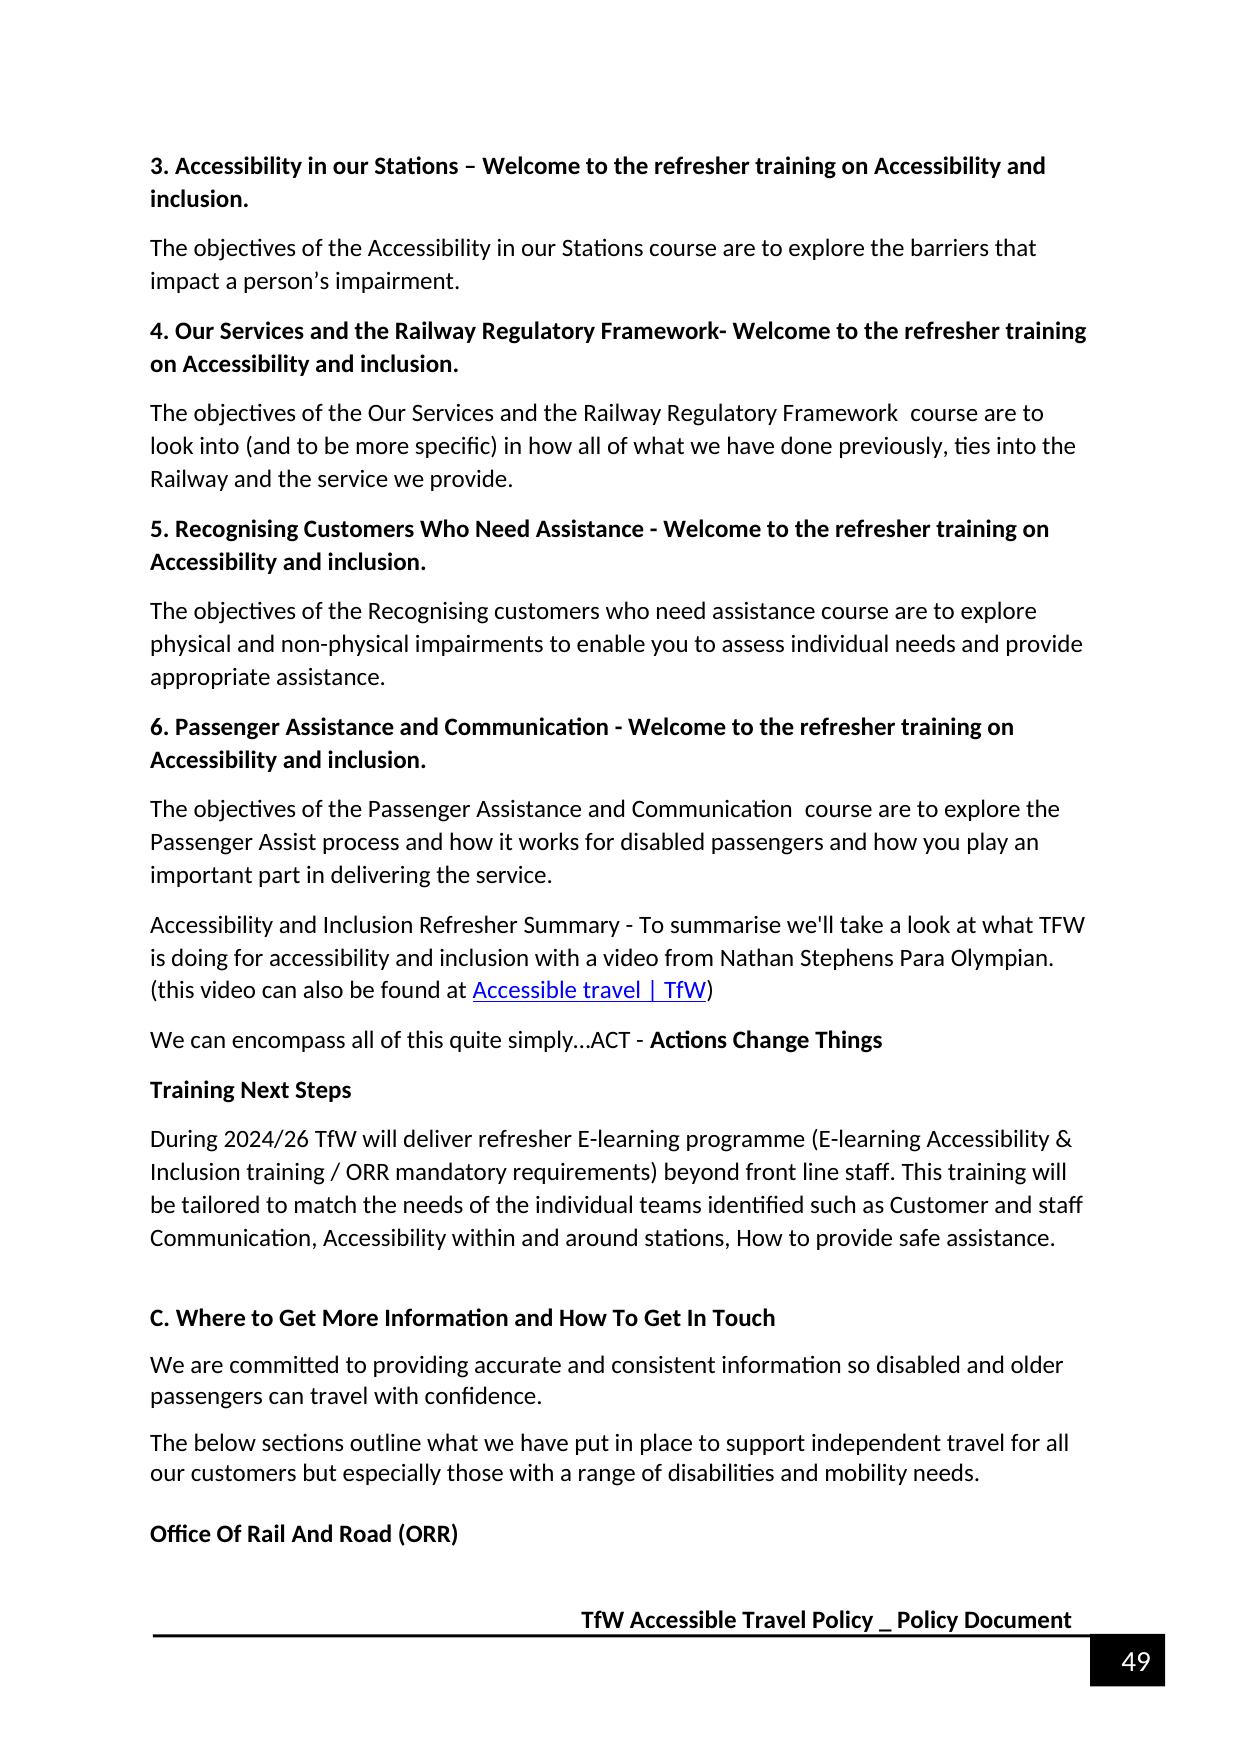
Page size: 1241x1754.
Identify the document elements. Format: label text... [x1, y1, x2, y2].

text Office Of Rail And Road (ORR) [150, 1519, 1090, 1549]
text 5. Recognising Customers Who Need Assistance - Welcome to the refresher training on Accessibility and inclusion. [150, 513, 1090, 576]
text The objectives of the Passenger Assistance and Communication course are to explore the Passenger Assist process and how it works for disabled passengers and how you play an important part in delivering the service. [150, 793, 1090, 890]
text 3. Accessibility in our Stations – Welcome to the refresher training on Accessibility and inclusion. [150, 150, 1090, 213]
text During 2024/26 TfW will deliver refresher E-learning programme (E-learning Accessibility & Inclusion training / ORR mandatory requirements) beyond front line staff. This training will be tailored to match the needs of the individual teams identified such as Customer and staff Communication, Accessibility within and around stations, How to provide safe assistance. [150, 1123, 1090, 1253]
text The objectives of the Accessibility in our Stations course are to explore the barriers that impact a person’s impairment. [150, 232, 1090, 296]
text 6. Passenger Assistance and Communication - Welcome to the refresher training on Accessibility and inclusion. [150, 711, 1090, 774]
text The objectives of the Our Services and the Railway Regulatory Framework course are to look into (and to be more specific) in how all of what we have done previously, ties into the Railway and the service we provide. [150, 397, 1090, 494]
text We are committed to providing accurate and consistent information so disabled and older passengers can travel with confidence. [150, 1349, 1090, 1410]
text The objectives of the Recognising customers who need assistance course are to explore physical and non-physical impairments to enable you to assess individual needs and provide appropriate assistance. [150, 595, 1090, 692]
text Training Next Steps [150, 1074, 1090, 1104]
text We can encompass all of this quite simply…ACT - Actions Change Things [150, 1024, 1090, 1055]
text 4. Our Services and the Railway Regulatory Framework- Welcome to the refresher training on Accessibility and inclusion. [150, 315, 1090, 378]
text Accessibility and Inclusion Refresher Summary - To summarise we'll take a look at what TFW is doing for accessibility and inclusion with a video from Nathan Stephens Para Olympian. (this video can also be found at Accessible travel | TfW) [150, 909, 1090, 1005]
text The below sections outline what we have put in place to support independent travel for all our customers but especially those with a range of disabilities and mobility needs. [150, 1427, 1090, 1488]
text C. Where to Get More Information and How To Get In Touch [150, 1302, 1090, 1333]
